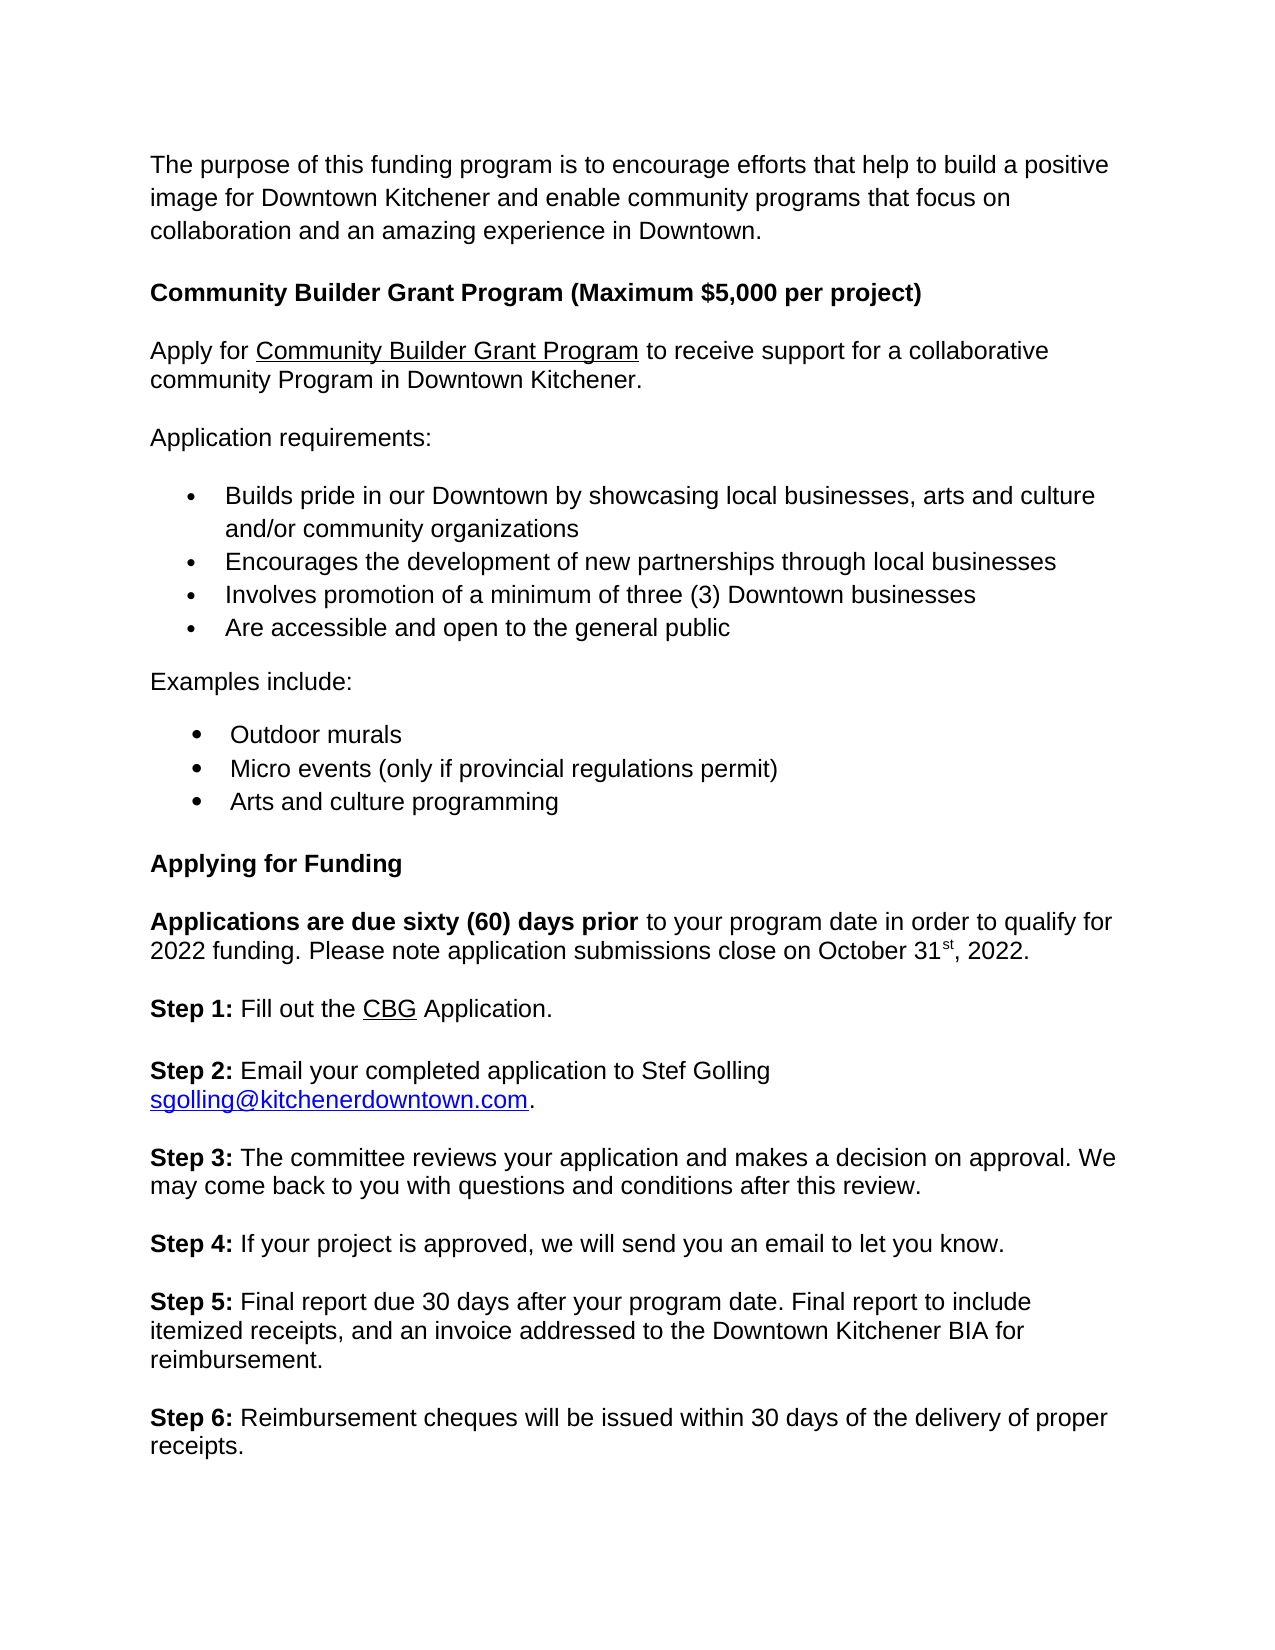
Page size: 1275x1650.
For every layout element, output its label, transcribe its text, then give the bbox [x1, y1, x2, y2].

text Applying for Funding [150, 849, 1125, 878]
list Involves promotion of a minimum of three (3) Downtown businesses [187, 580, 1125, 608]
text Application requirements: [150, 423, 1125, 452]
text Step 1: Fill out the CBG Application. [150, 994, 1125, 1022]
list Are accessible and open to the general public [187, 613, 1125, 642]
text Step 3: The committee reviews your application and makes a decision on approval. We may come back to you with questions and conditions after this review. [150, 1142, 1125, 1200]
text Applications are due sixty (60) days prior to your program date in order to qualify for 2022 funding. Please note application submissions close on October 31st, 2022. [150, 907, 1125, 964]
list Encourages the development of new partnerships through local businesses [187, 547, 1125, 576]
text The purpose of this funding program is to encourage efforts that help to build a positive image for Downtown Kitchener and enable community programs that focus on collaboration and an amazing experience in Downtown. [150, 150, 1125, 245]
text Step 5: Final report due 30 days after your program date. Final report to include itemized receipts, and an invoice addressed to the Downtown Kitchener BIA for reimbursement. [150, 1287, 1125, 1373]
list Micro events (only if provincial regulations permit) [192, 754, 1125, 782]
text Step 2: Email your completed application to Stef Golling sgolling@kitchenerdowntown.com. [150, 1056, 1125, 1113]
text Step 6: Reimbursement cheques will be issued within 30 days of the delivery of proper receipts. [150, 1402, 1125, 1460]
text Apply for Community Builder Grant Program to receive support for a collaborative community Program in Downtown Kitchener. [150, 336, 1125, 394]
list Arts and culture programming [192, 787, 1125, 816]
list Builds pride in our Downtown by showcasing local businesses, arts and culture and/or community organizations [187, 481, 1125, 542]
text Examples include: [150, 667, 1125, 695]
text Step 4: If your project is approved, we will send you an email to let you know. [150, 1229, 1125, 1258]
text Community Builder Grant Program (Maximum $5,000 per project) [150, 278, 1125, 307]
list Outdoor murals [192, 721, 1125, 749]
